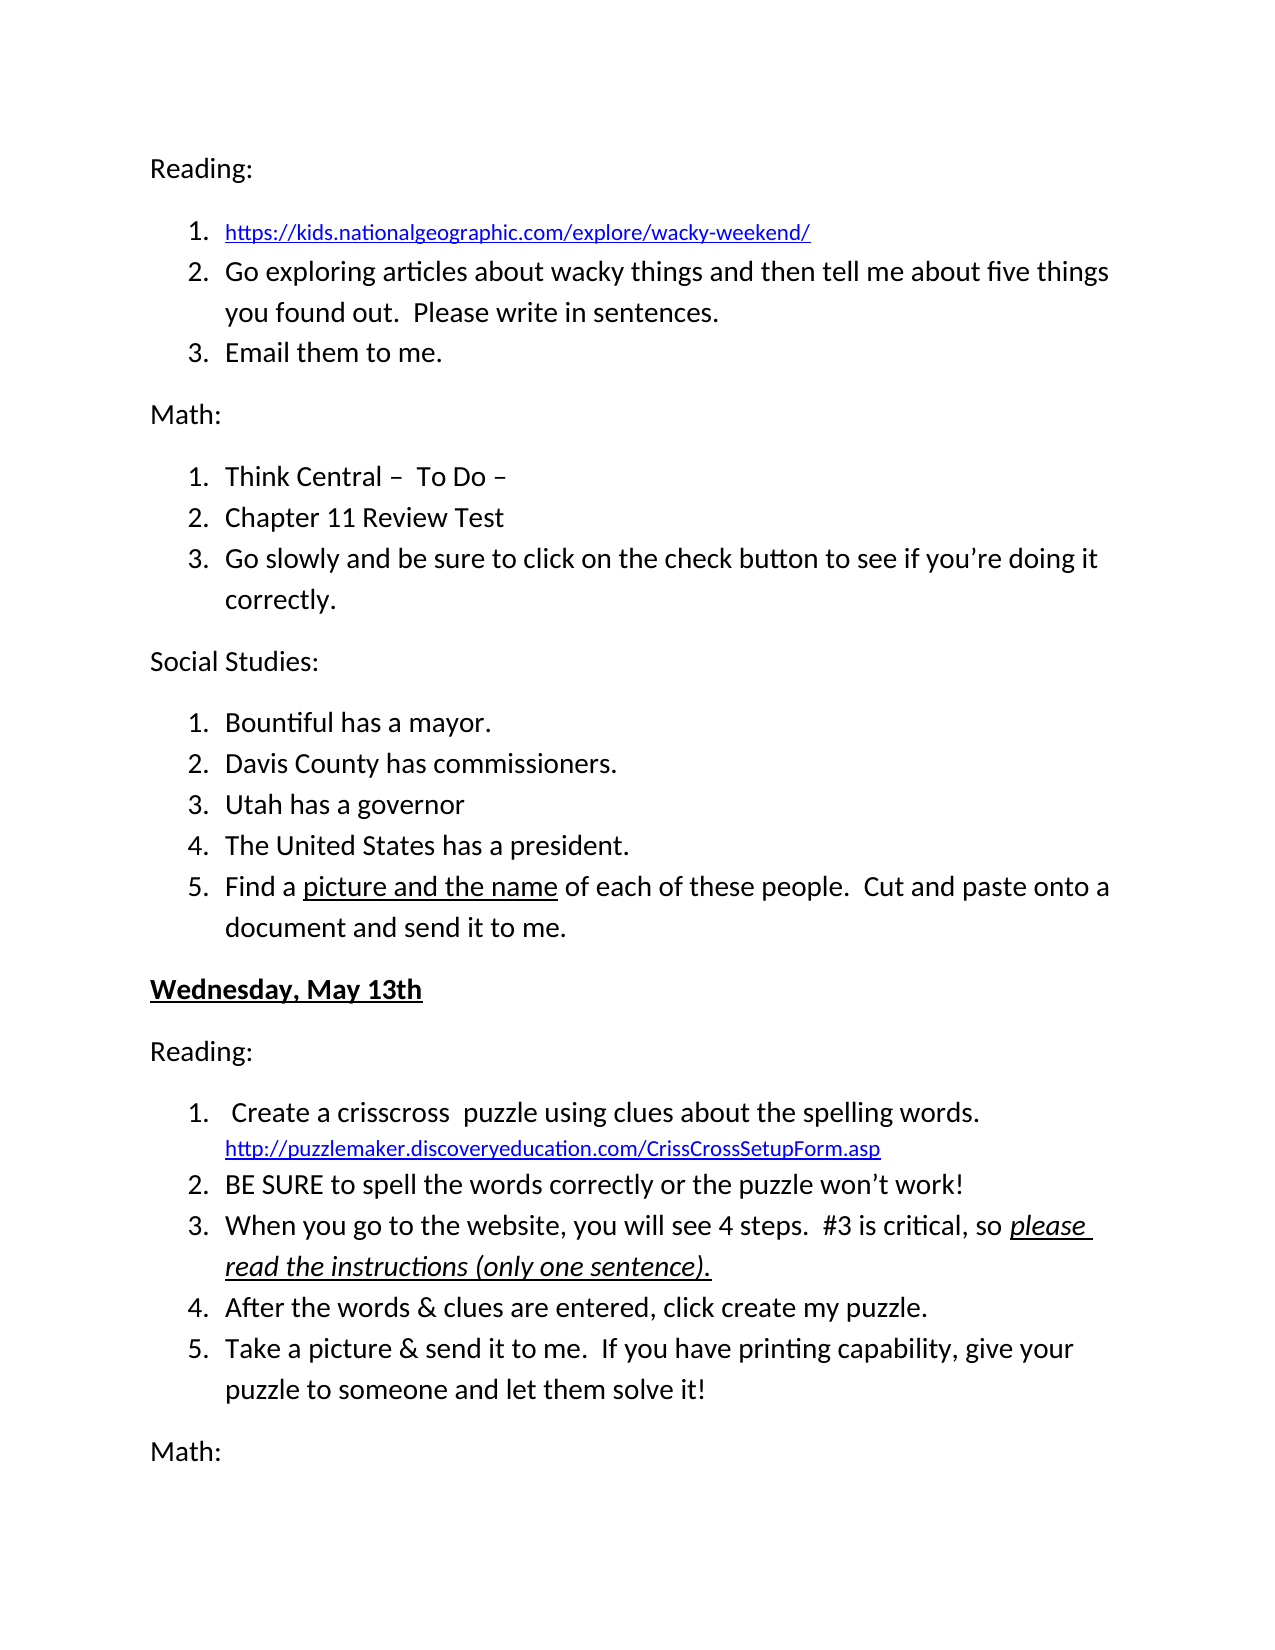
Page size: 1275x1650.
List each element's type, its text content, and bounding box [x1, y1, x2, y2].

list Go slowly and be sure to click on the check button to see if you’re doing it correctly. [187, 540, 1125, 617]
text Wednesday, May 13th [150, 971, 1125, 1007]
list Go exploring articles about wacky things and then tell me about five things you found out. Please write in sentences. [187, 253, 1125, 329]
list Bountiful has a mayor. [187, 704, 1125, 740]
list Email them to me. [187, 334, 1125, 370]
list Take a picture & send it to me. If you have printing capability, give your puzzle to someone and let them solve it! [187, 1330, 1125, 1407]
text Reading: [150, 1033, 1125, 1068]
text Math: [150, 396, 1125, 432]
list Chapter 11 Review Test [187, 499, 1125, 535]
text Reading: [150, 150, 1125, 186]
list BE SURE to spell the words correctly or the puzzle won’t work! [187, 1166, 1125, 1202]
text Social Studies: [150, 643, 1125, 678]
list Think Central – To Do – [187, 458, 1125, 494]
text Math: [150, 1433, 1125, 1468]
list Davis County has commissioners. [187, 745, 1125, 781]
list After the words & clues are entered, click create my puzzle. [187, 1289, 1125, 1325]
list The United States has a president. [187, 827, 1125, 863]
list Find a picture and the name of each of these people. Cut and paste onto a document and send it to me. [187, 868, 1125, 945]
list Create a crisscross puzzle using clues about the spelling words. http://puzzlemaker.discoveryeducation.com/CrissCrossSetupForm.asp [187, 1094, 1125, 1162]
list https://kids.nationalgeographic.com/explore/wacky-weekend/ [187, 212, 1125, 247]
list When you go to the website, you will see 4 steps. #3 is critical, so please read the instructions (only one sentence). [187, 1207, 1125, 1284]
list Utah has a governor [187, 786, 1125, 822]
